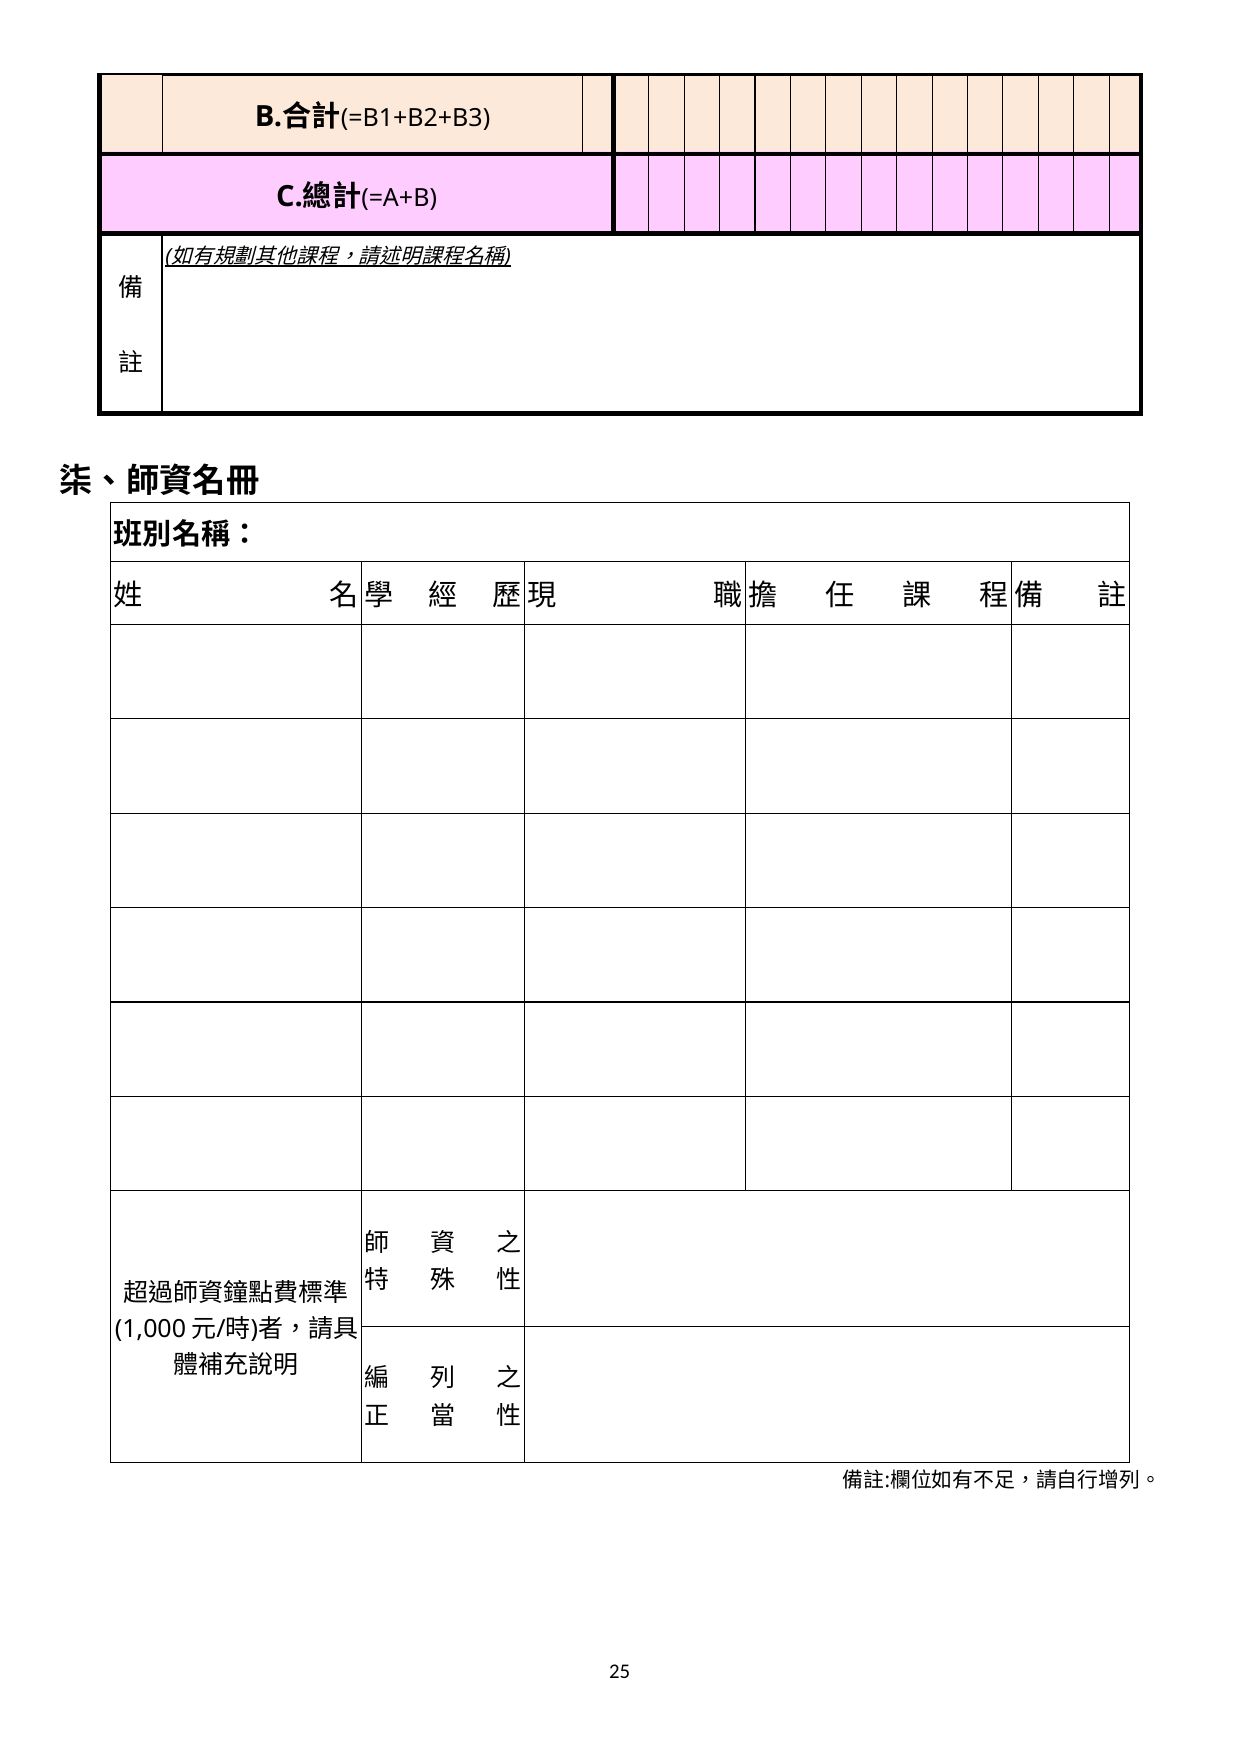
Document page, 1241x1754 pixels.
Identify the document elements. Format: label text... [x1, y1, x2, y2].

table_cell [362, 719, 524, 812]
table_cell [111, 1003, 361, 1096]
table_cell [362, 1097, 524, 1190]
table_cell [1012, 1097, 1129, 1190]
table_cell [362, 908, 524, 1001]
table_cell [525, 1191, 1129, 1326]
table_cell 編列之 正當性 [362, 1327, 524, 1462]
table_cell [525, 1003, 745, 1096]
table_cell [362, 1003, 524, 1096]
table_cell [720, 156, 754, 231]
table_cell [933, 156, 967, 231]
table_cell [111, 625, 361, 718]
table_cell [720, 76, 754, 151]
table_cell 學經歷 [362, 562, 524, 623]
table_cell [525, 625, 745, 718]
table_cell [746, 1003, 1011, 1096]
table_cell [649, 156, 684, 231]
table_cell [111, 1097, 361, 1190]
table_cell [1012, 1003, 1129, 1096]
table_cell 現職 [525, 562, 745, 623]
table_cell 姓名 [111, 562, 361, 623]
table_cell [649, 76, 684, 151]
table_header 班別名稱： [111, 503, 1129, 561]
table_cell [791, 156, 825, 231]
table_cell [968, 76, 1002, 151]
table_cell [362, 625, 524, 718]
table_cell [616, 76, 648, 151]
table_cell [1110, 76, 1139, 151]
table_cell [746, 908, 1011, 1001]
table_cell [616, 156, 648, 231]
text 備註:欄位如有不足，請自行增列。 [59, 1463, 1161, 1493]
table_cell 備 註 [102, 236, 161, 411]
table_cell [1012, 908, 1129, 1001]
table_cell [897, 156, 932, 231]
table_cell [1110, 156, 1139, 231]
table_cell [897, 76, 932, 151]
table_cell [525, 1327, 1129, 1462]
table_cell (如有規劃其他課程，請述明課程名稱) [163, 236, 1139, 411]
table_cell [746, 1097, 1011, 1190]
table_cell [1012, 625, 1129, 718]
table_cell [525, 908, 745, 1001]
table_cell [826, 156, 861, 231]
table_cell [933, 76, 967, 151]
table_cell B.合計(=B1+B2+B3) [163, 76, 582, 151]
table_cell [1012, 814, 1129, 907]
table_cell [756, 156, 790, 231]
table_cell [362, 814, 524, 907]
table_cell [746, 719, 1011, 812]
table_cell 師資之 特殊性 [362, 1191, 524, 1326]
table_cell [1039, 156, 1073, 231]
table_cell [756, 76, 790, 151]
table_cell 超過師資鐘點費標準(1,000元/時)者，請具體補充說明 [111, 1191, 361, 1462]
table_cell [111, 908, 361, 1001]
table_cell [1039, 76, 1073, 151]
table_cell 備註 [1012, 562, 1129, 623]
table_cell [525, 1097, 745, 1190]
table_cell 擔任課程 [746, 562, 1011, 623]
table_cell [1074, 76, 1109, 151]
table_cell [862, 76, 896, 151]
table_cell [583, 76, 611, 151]
table_cell [685, 156, 719, 231]
table_cell [685, 76, 719, 151]
table_cell [111, 814, 361, 907]
text 柒、師資名冊 [59, 453, 1181, 502]
table_cell [1003, 156, 1038, 231]
table_cell [746, 625, 1011, 718]
table_cell [525, 719, 745, 812]
table_cell [1003, 76, 1038, 151]
table_cell [826, 76, 861, 151]
table_cell [862, 156, 896, 231]
table_cell [1012, 719, 1129, 812]
table_cell [746, 814, 1011, 907]
table_cell [525, 814, 745, 907]
table_cell [1074, 156, 1109, 231]
table_cell [968, 156, 1002, 231]
table_cell [111, 719, 361, 812]
table_cell C.總計(=A+B) [102, 156, 611, 231]
table_cell [791, 76, 825, 151]
